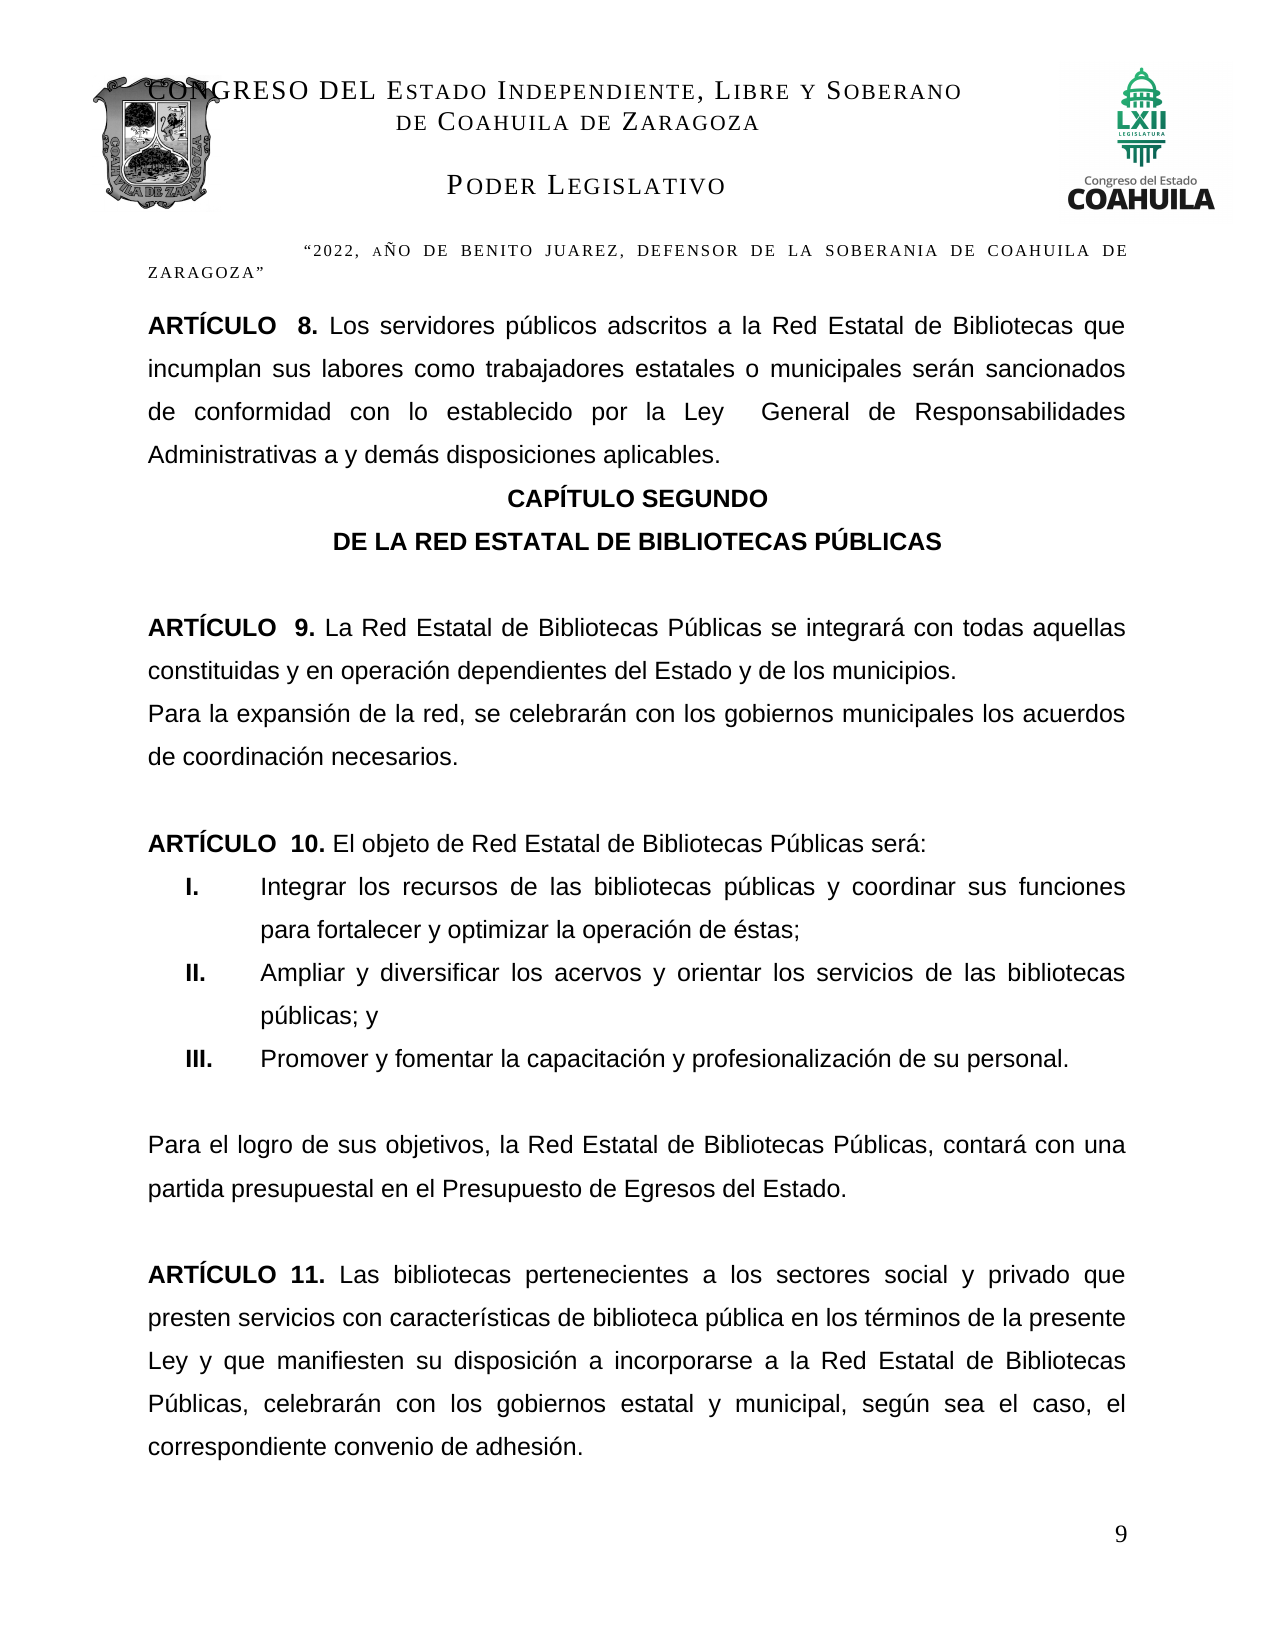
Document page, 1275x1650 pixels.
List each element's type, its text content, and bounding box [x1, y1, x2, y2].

picture [1059, 61, 1233, 224]
list Integrar los recursos de las bibliotecas públicas y coordinar sus funciones para fortalecer y optimizar la operación de éstas; [185, 872, 1127, 943]
text ARTÍCULO 8. Los servidores públicos adscritos a la Red Estatal de Bibliotecas que incumplan sus labores como trabajadores estatales o municipales serán sancionados de conformidad con lo establecido por la Ley General de Responsabilidades Administrativas a y demás disposiciones aplicables. [148, 311, 1127, 469]
picture [215, 82, 222, 98]
text ARTÍCULO 9. La Red Estatal de Bibliotecas Públicas se integrará con todas aquellas constituidas y en operación dependientes del Estado y de los municipios. [148, 613, 1127, 685]
text ARTÍCULO 10. El objeto de Red Estatal de Bibliotecas Públicas será: [148, 828, 1127, 857]
text ARTÍCULO 11. Las bibliotecas pertenecientes a los sectores social y privado que presten servicios con características de biblioteca pública en los términos de la presente Ley y que manifiesten su disposición a incorporarse a la Red Estatal de Bibliotecas Públicas, celebrarán con los gobiernos estatal y municipal, según sea el caso, el correspondiente convenio de adhesión. [148, 1260, 1127, 1461]
list Promover y fomentar la capacitación y profesionalización de su personal. [185, 1044, 1127, 1073]
text CAPÍTULO SEGUNDO [148, 483, 1127, 512]
picture [91, 75, 222, 212]
text Para el logro de sus objetivos, la Red Estatal de Bibliotecas Públicas, contará con una partida presupuestal en el Presupuesto de Egresos del Estado. [148, 1130, 1127, 1202]
list Ampliar y diversificar los acervos y orientar los servicios de las bibliotecas públicas; y [185, 958, 1127, 1030]
text DE LA RED ESTATAL DE BIBLIOTECAS PÚBLICAS [148, 527, 1127, 555]
text Para la expansión de la red, se celebrarán con los gobiernos municipales los acuerdos de coordinación necesarios. [148, 699, 1127, 771]
